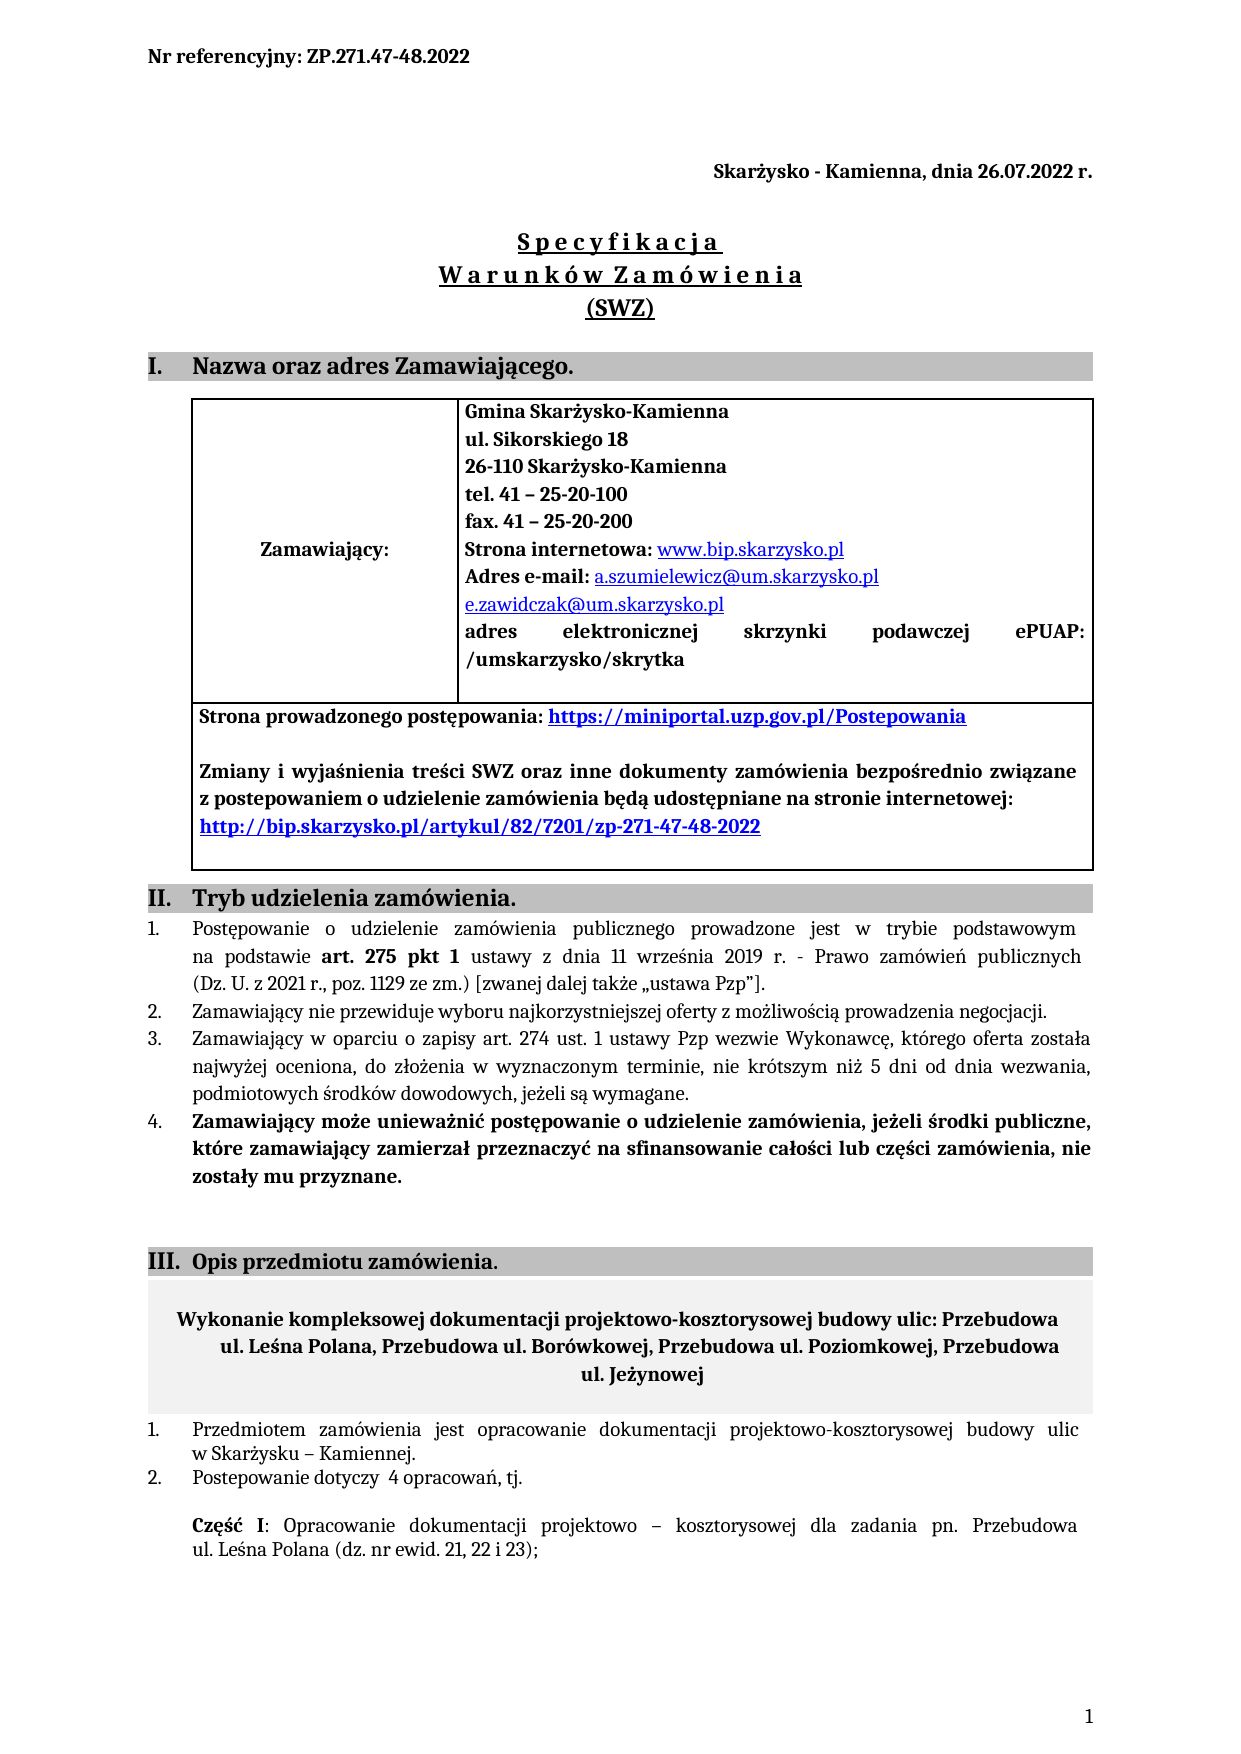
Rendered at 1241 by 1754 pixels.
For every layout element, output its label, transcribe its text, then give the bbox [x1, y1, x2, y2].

list Zamawiający nie przewiduje wyboru najkorzystniejszej oferty z możliwością prowadzenia negocjacji. [148, 999, 1093, 1023]
list Zamawiający może unieważnić postępowanie o udzielenie zamówienia, jeżeli środki publiczne, które zamawiający zamierzał przeznaczyć na sfinansowanie całości lub części zamówienia, nie zostały mu przyznane. [148, 1109, 1093, 1188]
subtitle Tryb udzielenia zamówienia. [148, 884, 1093, 913]
list Przedmiotem zamówienia jest opracowanie dokumentacji projektowo-kosztorysowej budowy ulic w Skarżysku – Kamiennej. [148, 1417, 1093, 1465]
text Wykonanie kompleksowej dokumentacji projektowo-kosztorysowej budowy ulic: Przebudowa ul. Leśna Polana, Przebudowa ul. Borówkowej, Przebudowa ul. Poziomkowej, Przebudowa ul. Jeżynowej [148, 1307, 1093, 1386]
list Zamawiający w oparciu o zapisy art. 274 ust. 1 ustawy Pzp wezwie Wykonawcę, którego oferta została najwyżej oceniona, do złożenia w wyznaczonym terminie, nie krótszym niż 5 dni od dnia wezwania, podmiotowych środków dowodowych, jeżeli są wymagane. [148, 1027, 1093, 1106]
list Postepowanie dotyczy 4 opracowań, tj. [148, 1465, 1093, 1489]
title S p e c y f i k a c j a W a r u n k ó w Z a m ó w i e n i a (SWZ) [148, 228, 1093, 323]
table_header Zamawiający: [193, 400, 457, 702]
text Część I: Opracowanie dokumentacji projektowo – kosztorysowej dla zadania pn. Przebudowa ul. Leśna Polana (dz. nr ewid. 21, 22 i 23); [192, 1513, 1093, 1561]
list Postępowanie o udzielenie zamówienia publicznego prowadzone jest w trybie podstawowym na podstawie art. 275 pkt 1 ustawy z dnia 11 września 2019 r. - Prawo zamówień publicznych (Dz. U. z 2021 r., poz. 1129 ze zm.) [zwanej dalej także „ustawa Pzp”]. [148, 917, 1093, 996]
subtitle Skarżysko - Kamienna, dnia 26.07.2022 r. [148, 158, 1093, 184]
table_header Gmina Skarżysko-Kamienna ul. Sikorskiego 18 26-110 Skarżysko-Kamienna tel. 41 – 25-20-100 fax. 41 – 25-20-200 Strona internetowa: www.bip.skarzysko.pl Adres e-mail: a.szumielewicz@um.skarzysko.pl e.zawidczak@um.skarzysko.pl adres elektronicznej skrzynki podawczej ePUAP: /umskarzysko/skrytka [459, 400, 1092, 702]
table_cell Strona prowadzonego postępowania: https://miniportal.uzp.gov.pl/Postepowania Zmiany i wyjaśnienia treści SWZ oraz inne dokumenty zamówienia bezpośrednio związane z postepowaniem o udzielenie zamówienia będą udostępniane na stronie internetowej: http://bip.skarzysko.pl/artykul/82/7201/zp-271-47-48-2022 [193, 704, 1092, 869]
subtitle Nazwa oraz adres Zamawiającego. [148, 352, 1093, 381]
list Opis przedmiotu zamówienia. [148, 1247, 1093, 1276]
